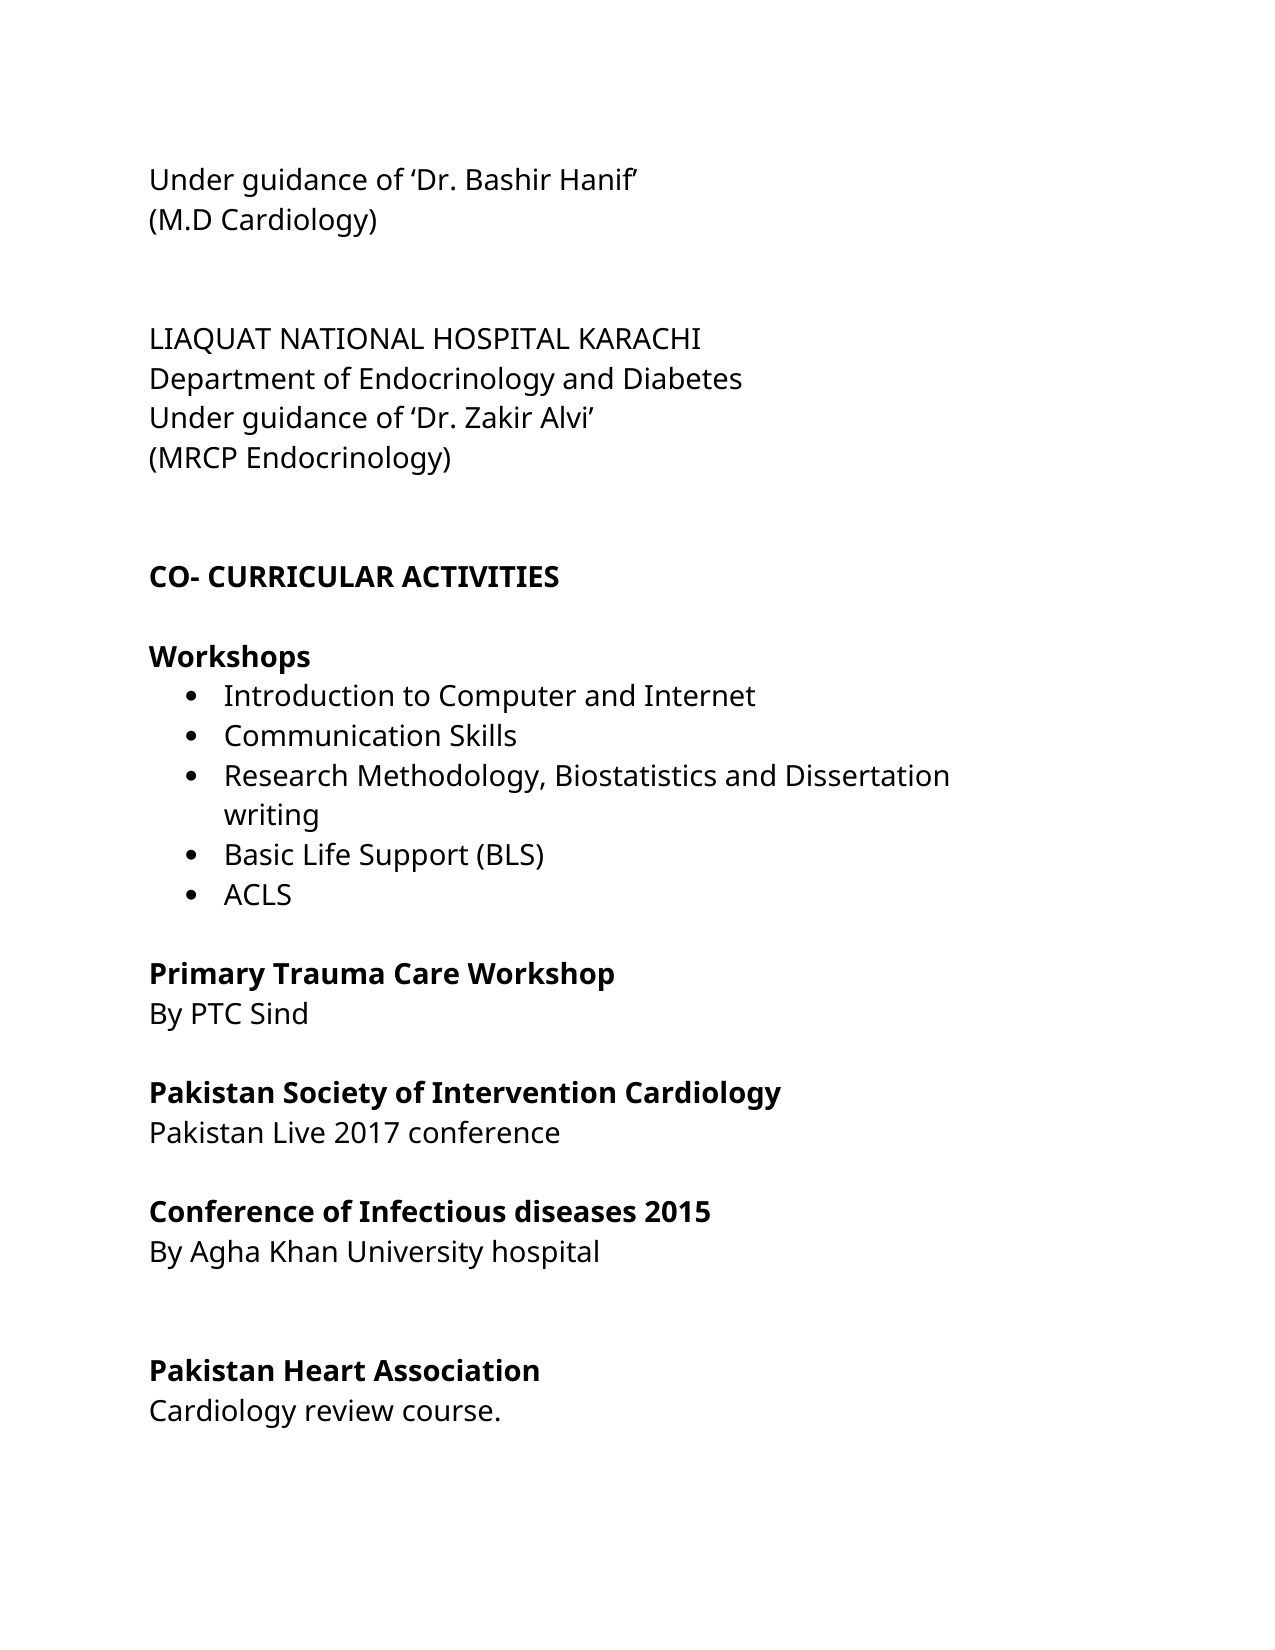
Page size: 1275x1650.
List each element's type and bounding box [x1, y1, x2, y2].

table_cell [149, 156, 880, 1490]
table_cell [880, 156, 1059, 1490]
